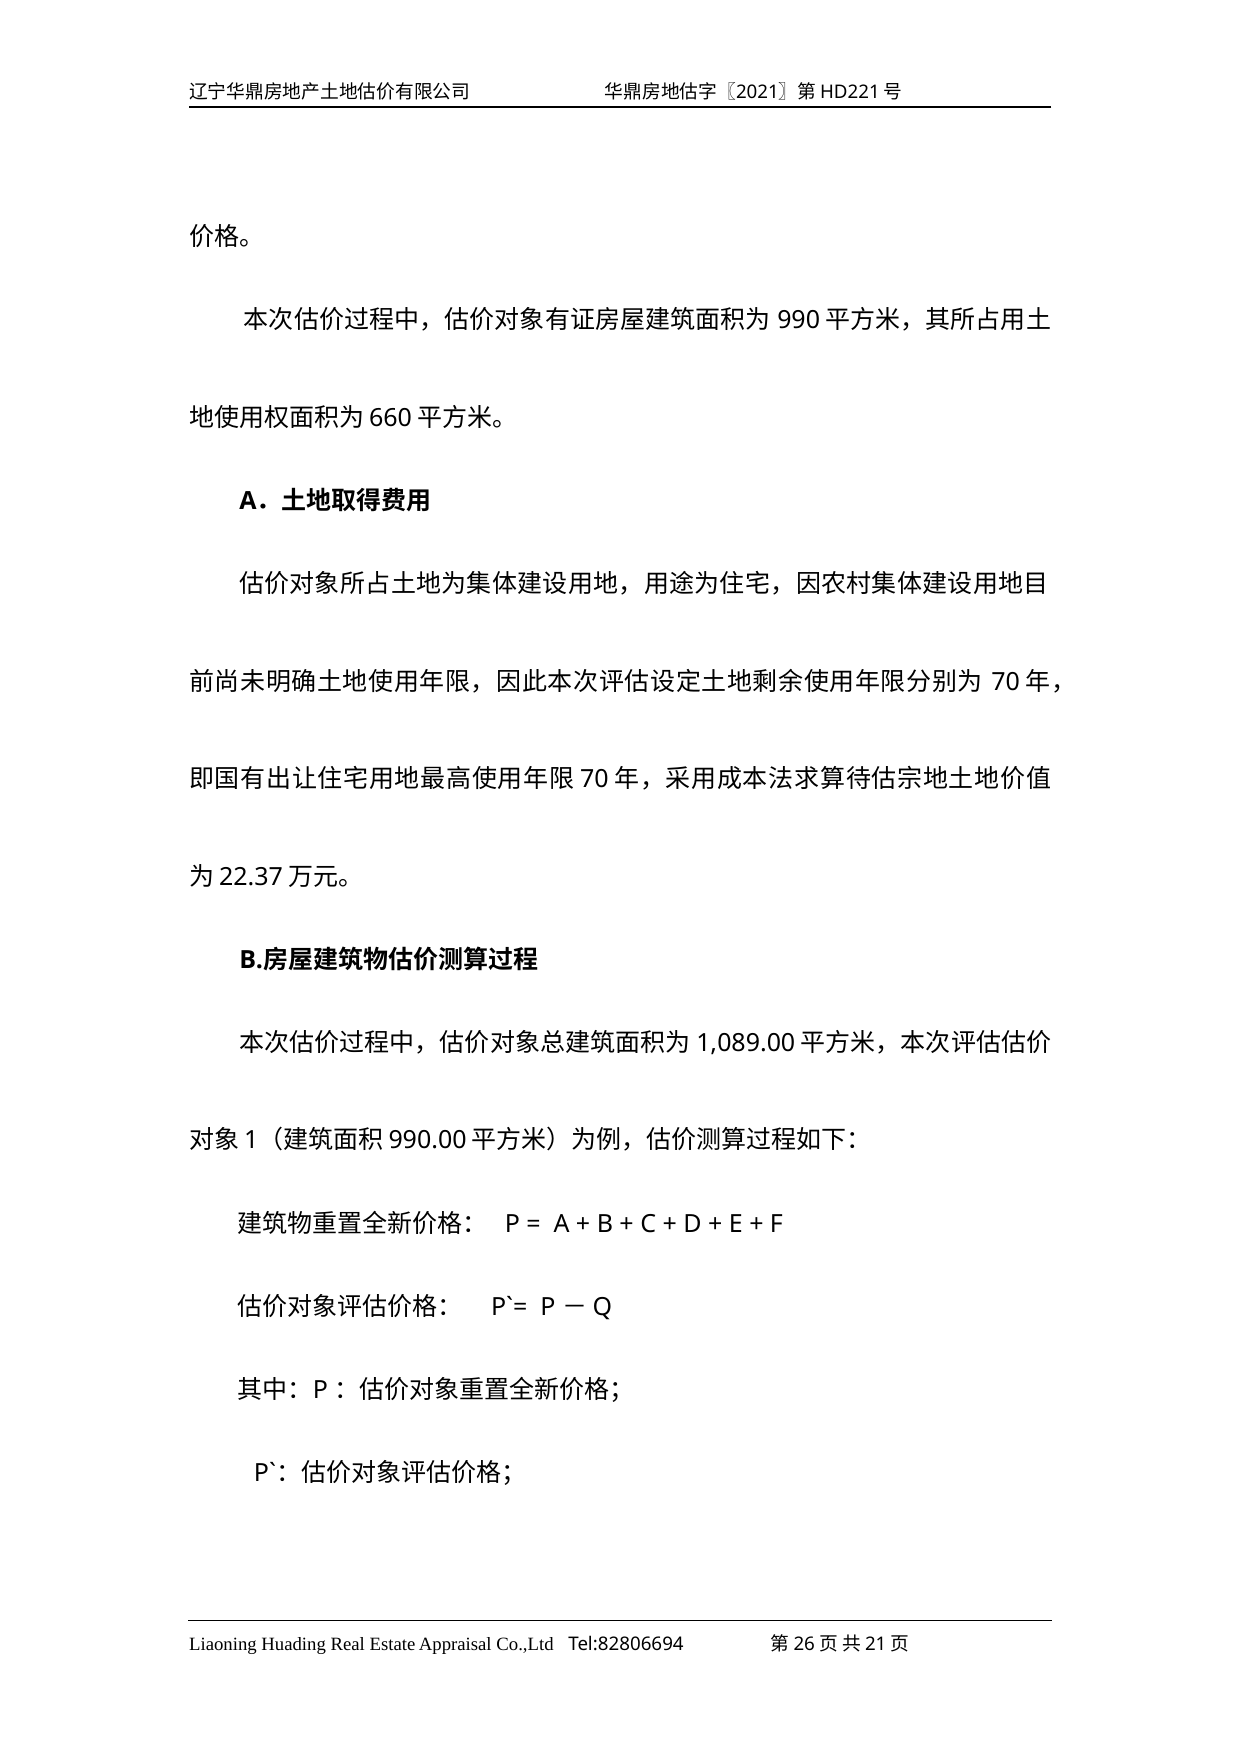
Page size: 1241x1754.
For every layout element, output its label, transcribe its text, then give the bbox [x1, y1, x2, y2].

text P`：估价对象评估价格； [189, 1438, 1051, 1503]
text 本次估价过程中，估价对象有证房屋建筑面积为990平方米，其所占用土地使用权面积为660平方米。 [189, 286, 1051, 448]
text 估价对象所占土地为集体建设用地，用途为住宅，因农村集体建设用地目前尚未明确土地使用年限，因此本次评估设定土地剩余使用年限分别为70年，即国有出让住宅用地最高使用年限70年，采用成本法求算待估宗地土地价值为22.37万元。 [189, 549, 1051, 907]
text B.房屋建筑物估价测算过程 [189, 925, 1051, 990]
text 建筑物重置全新价格： P = A + B + C + D + E + F [189, 1189, 1051, 1254]
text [189, 202, 1051, 267]
text A．土地取得费用 [189, 466, 1051, 531]
text 本次估价过程中，估价对象总建筑面积为1,089.00平方米，本次评估估价对象1（建筑面积990.00平方米）为例，估价测算过程如下： [189, 1008, 1051, 1171]
text 其中：P ：估价对象重置全新价格； [189, 1355, 1051, 1420]
text 估价对象评估价格： P`= P － Q [189, 1272, 1051, 1337]
